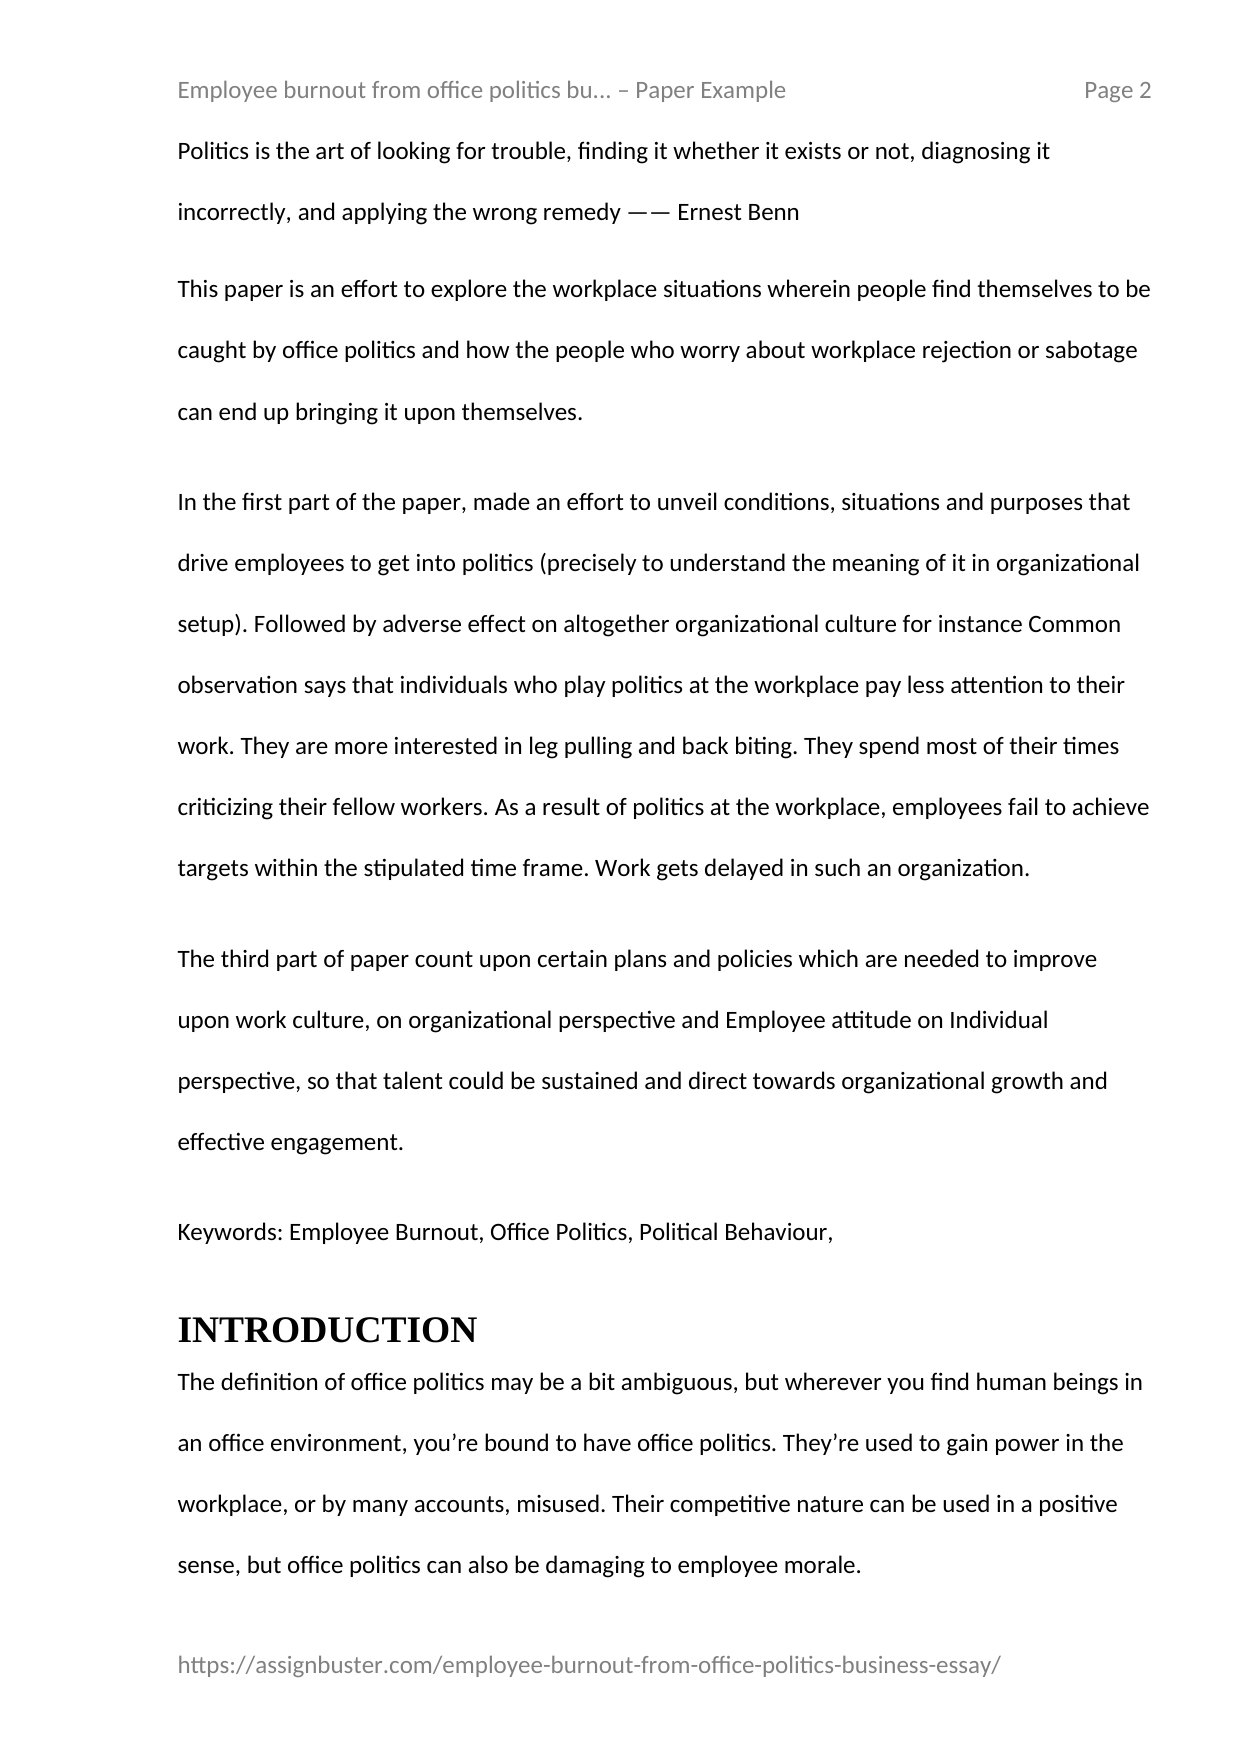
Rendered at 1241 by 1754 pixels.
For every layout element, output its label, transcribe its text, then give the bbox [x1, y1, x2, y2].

text This paper is an effort to explore the workplace situations wherein people find themselves to be caught by office politics and how the people who worry about workplace rejection or sabotage can end up bringing it upon themselves. [177, 273, 1152, 426]
text The definition of office politics may be a bit ambiguous, but wherever you find human beings in an office environment, you’re bound to have office politics. They’re used to gain power in the workplace, or by many accounts, misused. Their competitive nature can be used in a positive sense, but office politics can also be damaging to employee morale. [177, 1366, 1152, 1580]
text Keywords: Employee Burnout, Office Politics, Political Behaviour, [177, 1217, 1152, 1247]
text In the first part of the paper, made an effort to unveil conditions, situations and purposes that drive employees to get into politics (precisely to understand the meaning of it in organizational setup). Followed by adverse effect on altogether organizational culture for instance Common observation says that individuals who play politics at the workplace pay less attention to their work. They are more interested in leg pulling and back biting. They spend most of their times criticizing their fellow workers. As a result of politics at the workplace, employees fail to achieve targets within the stipulated time frame. Work gets delayed in such an organization. [177, 486, 1152, 883]
subtitle INTRODUCTION [177, 1307, 1152, 1350]
text The third part of paper count upon certain plans and policies which are needed to improve upon work culture, on organizational perspective and Employee attitude on Individual perspective, so that talent could be sustained and direct towards organizational growth and effective engagement. [177, 943, 1152, 1157]
text Politics is the art of looking for trouble, finding it whether it exists or not, diagnosing it incorrectly, and applying the wrong remedy —— Ernest Benn [177, 135, 1152, 226]
